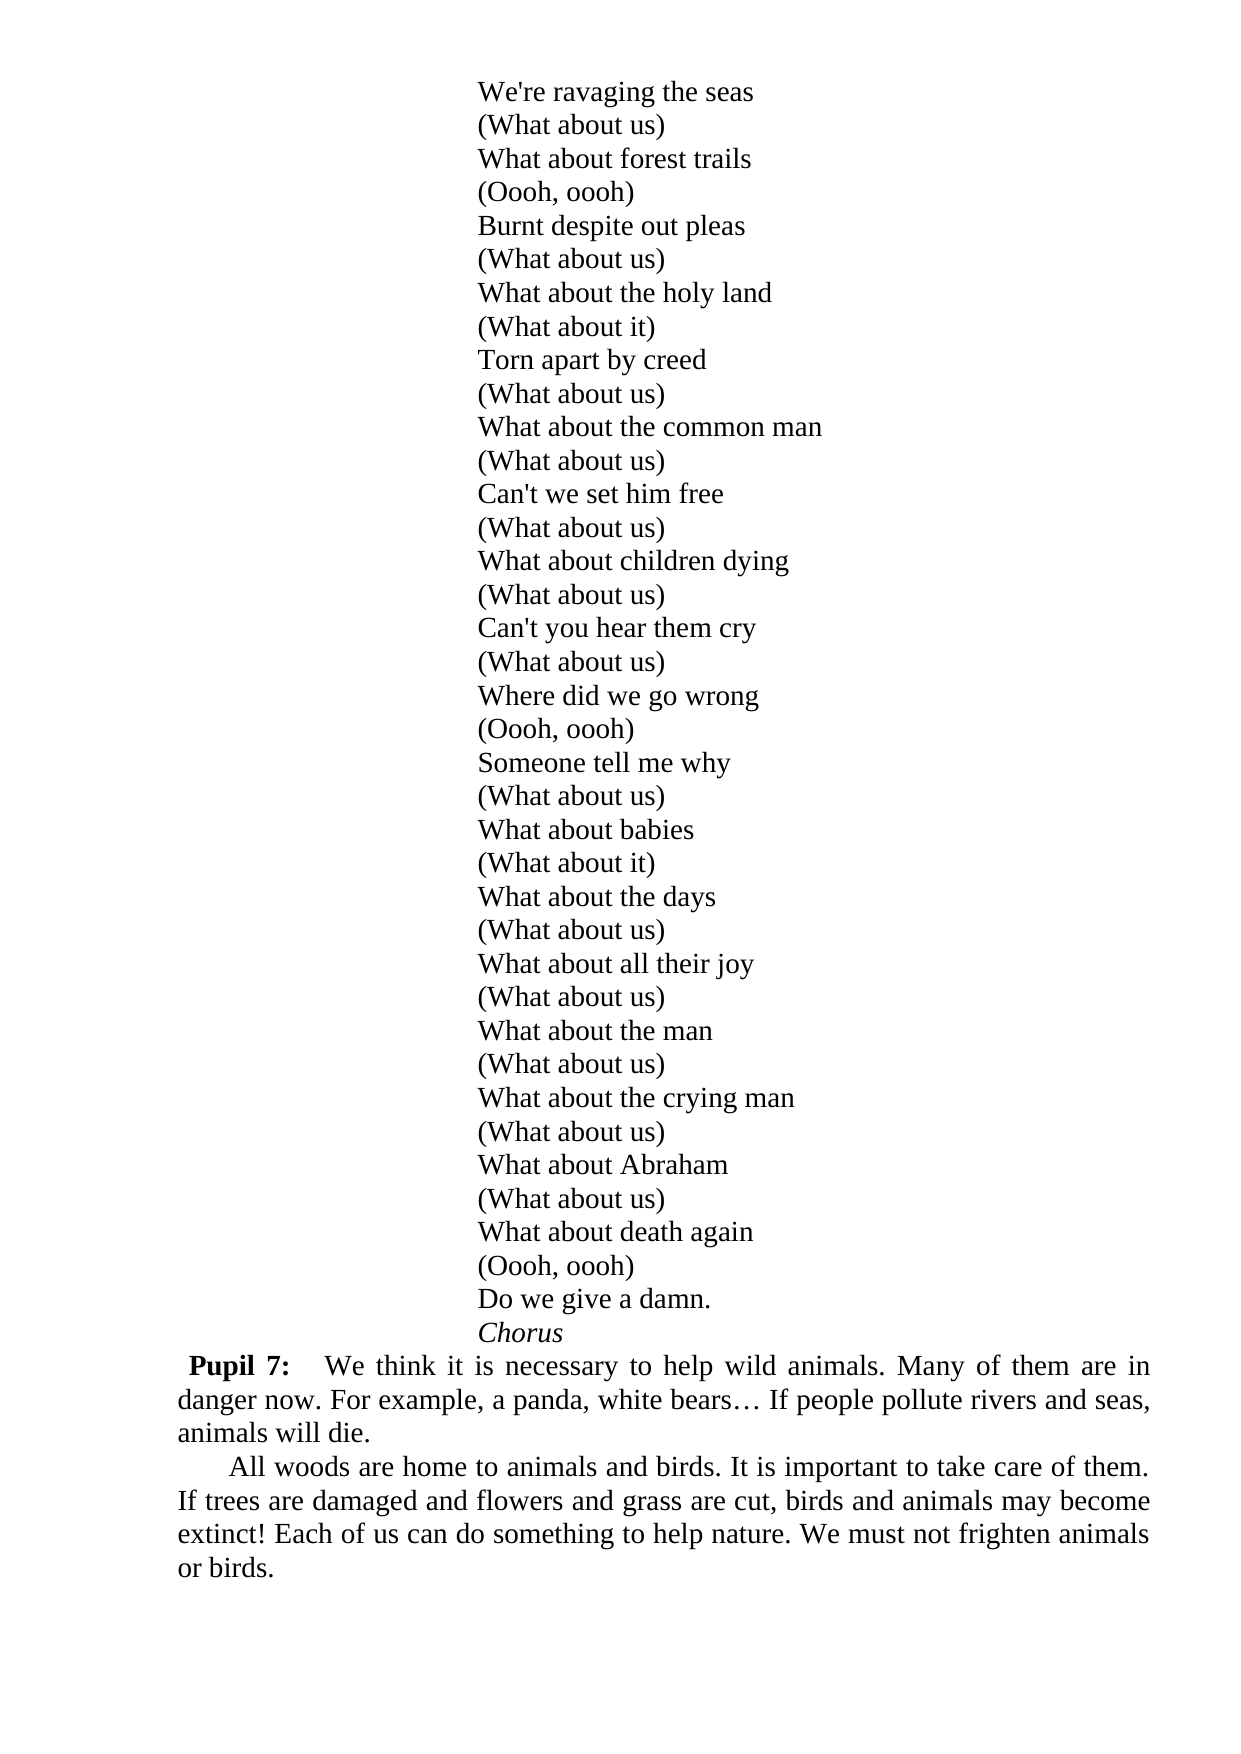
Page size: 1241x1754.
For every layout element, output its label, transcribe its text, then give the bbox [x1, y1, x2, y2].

text (What about us) [477, 1181, 1152, 1214]
text What about children dying [477, 543, 1152, 577]
text (Oooh, oooh) [477, 711, 1152, 745]
text Torn apart by creed [477, 342, 1152, 376]
text What about death again [477, 1214, 1152, 1248]
text (What about us) [477, 778, 1152, 812]
text Burnt despite out pleas [477, 208, 1152, 242]
text (What about us) [477, 242, 1152, 275]
text Pupil 7: We think it is necessary to help wild animals. Many of them are in danger now. For example, a panda, white bears… If people pollute rivers and seas, animals will die. [177, 1348, 1152, 1449]
text All woods are home to animals and birds. It is important to take care of them. If trees are damaged and flowers and grass are cut, birds and animals may become extinct! Each of us can do something to help nature. We must not frighten animals or birds. [177, 1449, 1152, 1583]
text What about the holy land [477, 275, 1152, 309]
text What about the man [477, 1013, 1152, 1047]
text (What about it) [477, 845, 1152, 879]
text Can't we set him free [477, 476, 1152, 510]
text (What about us) [477, 443, 1152, 476]
text (What about us) [477, 912, 1152, 946]
text We're ravaging the seas [477, 74, 1152, 107]
text (What about us) [477, 577, 1152, 611]
text (What about us) [477, 979, 1152, 1013]
text (What about us) [477, 510, 1152, 543]
text (What about us) [477, 1114, 1152, 1147]
text (Oooh, oooh) [477, 1248, 1152, 1281]
text Chorus [477, 1315, 1152, 1348]
text (What about us) [477, 1047, 1152, 1080]
text Where did we go wrong [477, 678, 1152, 711]
text What about Abraham [477, 1147, 1152, 1181]
text Do we give a damn. [477, 1281, 1152, 1315]
text What about all their joy [477, 946, 1152, 979]
text (What about us) [477, 107, 1152, 141]
text Can't you hear them cry [477, 611, 1152, 644]
text (What about us) [477, 644, 1152, 678]
text What about forest trails [477, 141, 1152, 174]
text What about the crying man [477, 1080, 1152, 1114]
text What about the common man [477, 409, 1152, 443]
text (What about us) [477, 376, 1152, 409]
text What about babies [477, 812, 1152, 845]
text Someone tell me why [477, 745, 1152, 778]
text (What about it) [477, 309, 1152, 342]
text What about the days [477, 879, 1152, 912]
text (Oooh, oooh) [477, 174, 1152, 208]
